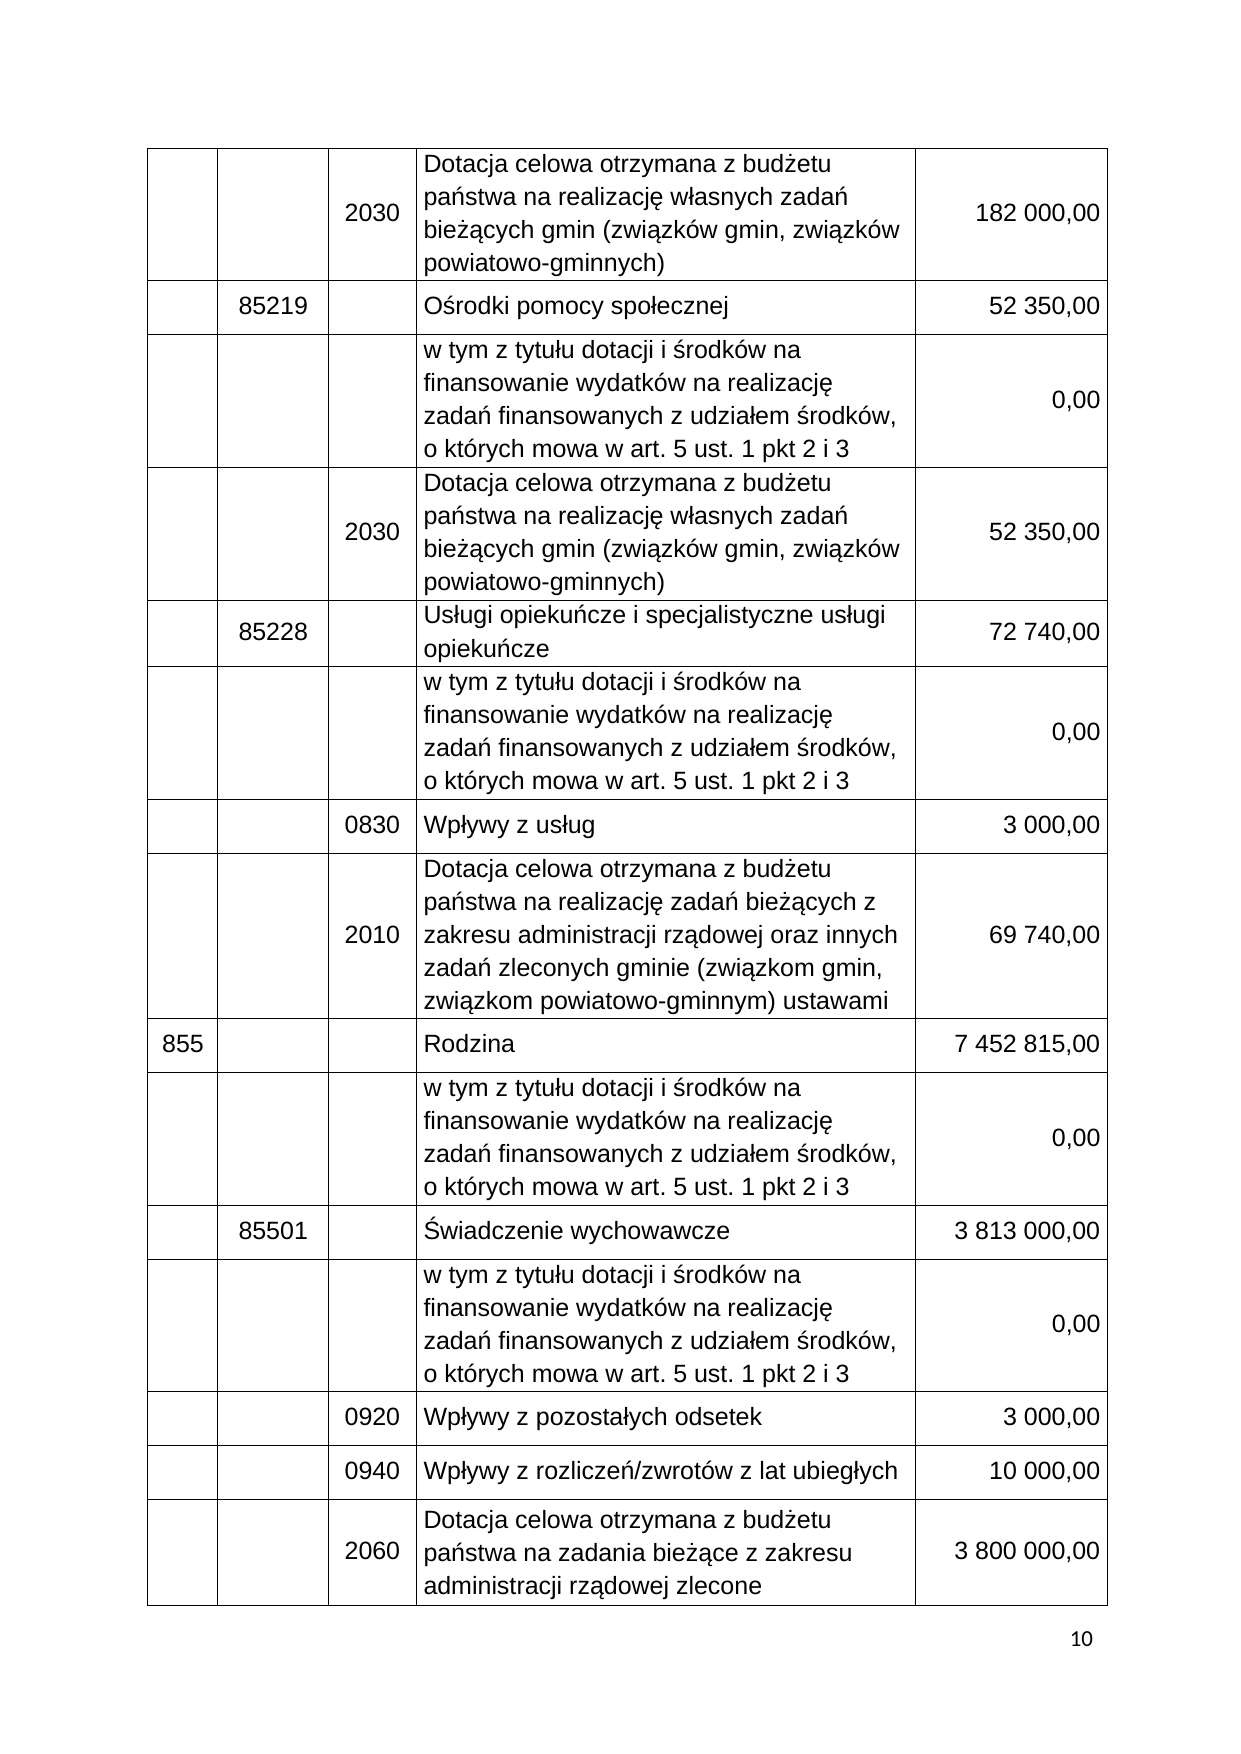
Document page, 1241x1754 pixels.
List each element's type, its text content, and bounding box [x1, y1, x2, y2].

table_cell [148, 1500, 217, 1605]
table_cell Wpływy z usług [417, 800, 915, 853]
table_cell [148, 667, 217, 799]
table_cell 0920 [329, 1392, 416, 1445]
table_cell [218, 800, 328, 853]
table_cell [329, 667, 416, 799]
table_cell [218, 667, 328, 799]
table_cell Wpływy z rozliczeń/zwrotów z lat ubiegłych [417, 1446, 915, 1499]
table_cell 2010 [329, 854, 416, 1018]
table_cell [329, 281, 416, 334]
table_cell 2030 [329, 468, 416, 599]
table_cell 3 813 000,00 [916, 1206, 1107, 1258]
table_cell [148, 149, 217, 280]
table_cell [148, 1206, 217, 1258]
table_cell [218, 149, 328, 280]
table_cell [148, 335, 217, 467]
table_cell 3 000,00 [916, 800, 1107, 853]
table_cell 85219 [218, 281, 328, 334]
table_cell Wpływy z pozostałych odsetek [417, 1392, 915, 1445]
table_cell 0830 [329, 800, 416, 853]
table_cell [329, 1073, 416, 1205]
table_cell [148, 1260, 217, 1391]
table_cell 7 452 815,00 [916, 1019, 1107, 1072]
table_cell Rodzina [417, 1019, 915, 1072]
table_cell [218, 1500, 328, 1605]
table_cell [329, 1260, 416, 1391]
table_cell [218, 1392, 328, 1445]
table_cell Dotacja celowa otrzymana z budżetu państwa na realizację własnych zadań bieżących gmin (związków gmin, związków powiatowo-gminnych) [417, 468, 915, 599]
table_cell [218, 1073, 328, 1205]
table_cell 182 000,00 [916, 149, 1107, 280]
table_cell [329, 335, 416, 467]
table_cell Świadczenie wychowawcze [417, 1206, 915, 1258]
table_cell 2060 [329, 1500, 416, 1605]
table_cell 52 350,00 [916, 281, 1107, 334]
table_cell 855 [148, 1019, 217, 1072]
table_cell [329, 1206, 416, 1258]
table_cell Ośrodki pomocy społecznej [417, 281, 915, 334]
table_cell 2030 [329, 149, 416, 280]
table_cell 0,00 [916, 667, 1107, 799]
table_cell 0,00 [916, 1073, 1107, 1205]
table_cell [218, 1260, 328, 1391]
table_cell 85501 [218, 1206, 328, 1258]
table_cell [218, 468, 328, 599]
table_cell [148, 601, 217, 666]
table_cell [329, 1019, 416, 1072]
table_cell Dotacja celowa otrzymana z budżetu państwa na realizację własnych zadań bieżących gmin (związków gmin, związków powiatowo-gminnych) [417, 149, 915, 280]
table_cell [417, 1500, 915, 1605]
table_cell 0,00 [916, 335, 1107, 467]
table_cell [148, 281, 217, 334]
table_cell [218, 1446, 328, 1499]
table_cell [148, 1392, 217, 1445]
table_cell [148, 854, 217, 1018]
table_cell [218, 1019, 328, 1072]
table_cell 3 800 000,00 [916, 1500, 1107, 1605]
table_cell Usługi opiekuńcze i specjalistyczne usługi opiekuńcze [417, 601, 915, 666]
table_cell [218, 854, 328, 1018]
table_cell 0940 [329, 1446, 416, 1499]
table_cell [148, 1446, 217, 1499]
table_cell 0,00 [916, 1260, 1107, 1391]
table_cell [148, 1073, 217, 1205]
table_cell 72 740,00 [916, 601, 1107, 666]
table_cell [148, 800, 217, 853]
table_cell 69 740,00 [916, 854, 1107, 1018]
table_cell 52 350,00 [916, 468, 1107, 599]
table_cell 3 000,00 [916, 1392, 1107, 1445]
table_cell 85228 [218, 601, 328, 666]
table_cell [148, 468, 217, 599]
table_cell Dotacja celowa otrzymana z budżetu państwa na realizację zadań bieżących z zakresu administracji rządowej oraz innych zadań zleconych gminie (związkom gmin, związkom powiatowo-gminnym) ustawami [417, 854, 915, 1018]
table_cell 10 000,00 [916, 1446, 1107, 1499]
table_cell [329, 601, 416, 666]
table_cell [218, 335, 328, 467]
